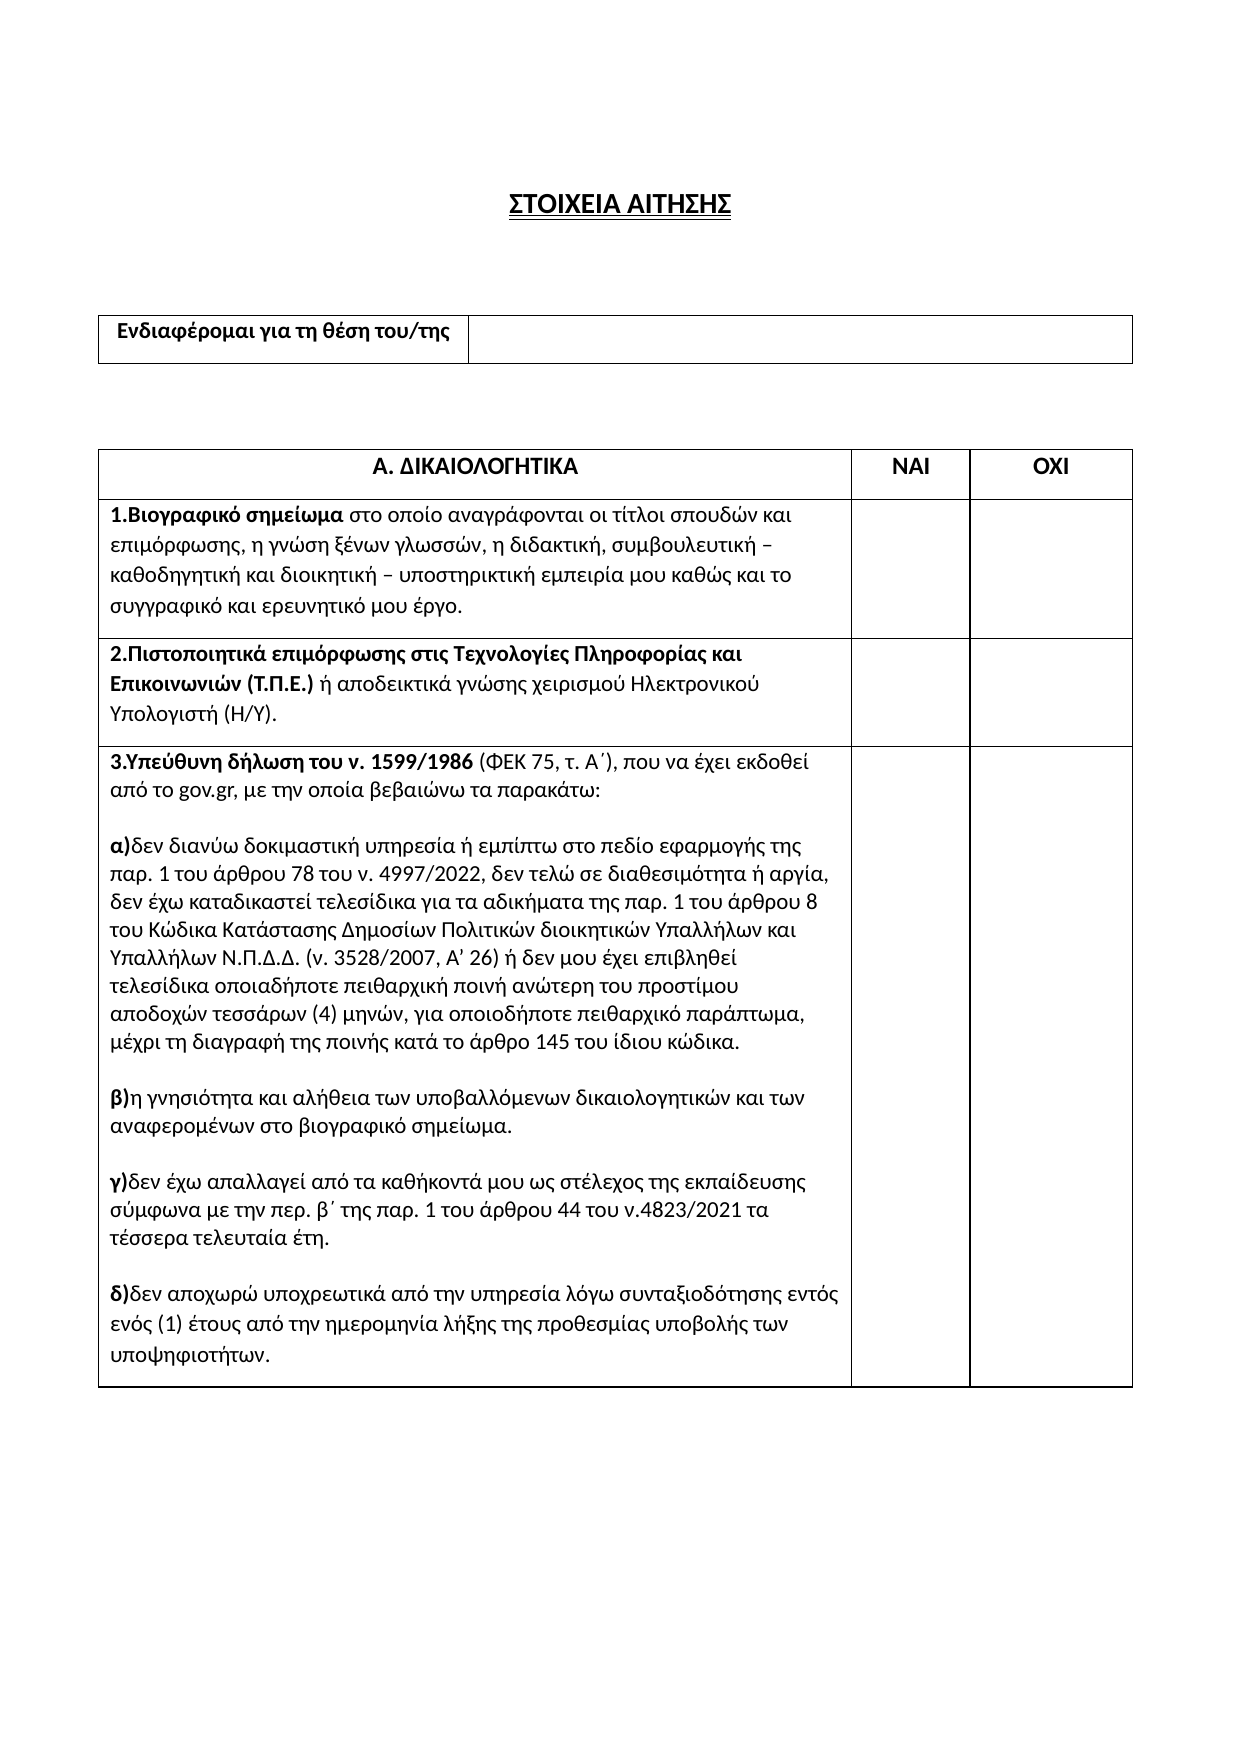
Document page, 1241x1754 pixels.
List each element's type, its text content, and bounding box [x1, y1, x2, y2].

table_header [469, 316, 1132, 363]
table_cell [971, 639, 1132, 746]
table_header ΟΧΙ [971, 450, 1132, 499]
table_cell [852, 639, 969, 746]
text ΣΤΟΙΧΕΙΑ ΑΙΤΗΣΗΣ [187, 186, 1053, 221]
table_cell [971, 747, 1132, 1386]
table_header ΝΑΙ [852, 450, 969, 499]
table_cell [852, 500, 969, 638]
table_header Α. ΔΙΚΑΙΟΛΟΓΗΤΙΚΑ [99, 450, 851, 499]
table_cell 2.Πιστοποιητικά επιμόρφωσης στις Τεχνολογίες Πληροφορίας και Επικοινωνιών (Τ.Π.Ε.) ή αποδεικτικά γνώσης χειρισμού Ηλεκτρονικού Υπολογιστή (Η/Υ). [99, 639, 851, 746]
table_header Ενδιαφέρομαι για τη θέση του/της [99, 316, 468, 363]
table_cell 1.Βιογραφικό σημείωμα στο οποίο αναγράφονται οι τίτλοι σπουδών και επιμόρφωσης, η γνώση ξένων γλωσσών, η διδακτική, συμβουλευτική – καθοδηγητική και διοικητική – υποστηρικτική εμπειρία μου καθώς και το συγγραφικό και ερευνητικό μου έργο. [99, 500, 851, 638]
table_cell [971, 500, 1132, 638]
table_cell 3.Υπεύθυνη δήλωση του ν. 1599/1986 (ΦΕΚ 75, τ. Α΄), που να έχει εκδοθεί από το gov.gr, με την οποία βεβαιώνω τα παρακάτω: α)δεν διανύω δοκιμαστική υπηρεσία ή εμπίπτω στο πεδίο εφαρμογής της παρ. 1 του άρθρου 78 του ν. 4997/2022, δεν τελώ σε διαθεσιμότητα ή αργία, δεν έχω καταδικαστεί τελεσίδικα για τα αδικήματα της παρ. 1 του άρθρου 8 του Κώδικα Κατάστασης Δημοσίων Πολιτικών διοικητικών Υπαλλήλων και Υπαλλήλων Ν.Π.Δ.Δ. (ν. 3528/2007, Α’ 26) ή δεν μου έχει επιβληθεί τελεσίδικα οποιαδήποτε πειθαρχική ποινή ανώτερη του προστίμου αποδοχών τεσσάρων (4) μηνών, για οποιοδήποτε πειθαρχικό παράπτωμα, μέχρι τη διαγραφή της ποινής κατά το άρθρο 145 του ίδιου κώδικα. β)η γνησιότητα και αλήθεια των υποβαλλόμενων δικαιολογητικών και των αναφερομένων στο βιογραφικό σημείωμα. γ)δεν έχω απαλλαγεί από τα καθήκοντά μου ως στέλεχος της εκπαίδευσης σύμφωνα με την περ. β΄ της παρ. 1 του άρθρου 44 του ν.4823/2021 τα τέσσερα τελευταία έτη. δ)δεν αποχωρώ υποχρεωτικά από την υπηρεσία λόγω συνταξιοδότησης εντός ενός (1) έτους από την ημερομηνία λήξης της προθεσμίας υποβολής των υποψηφιοτήτων. [99, 747, 851, 1386]
table_cell [852, 747, 969, 1386]
